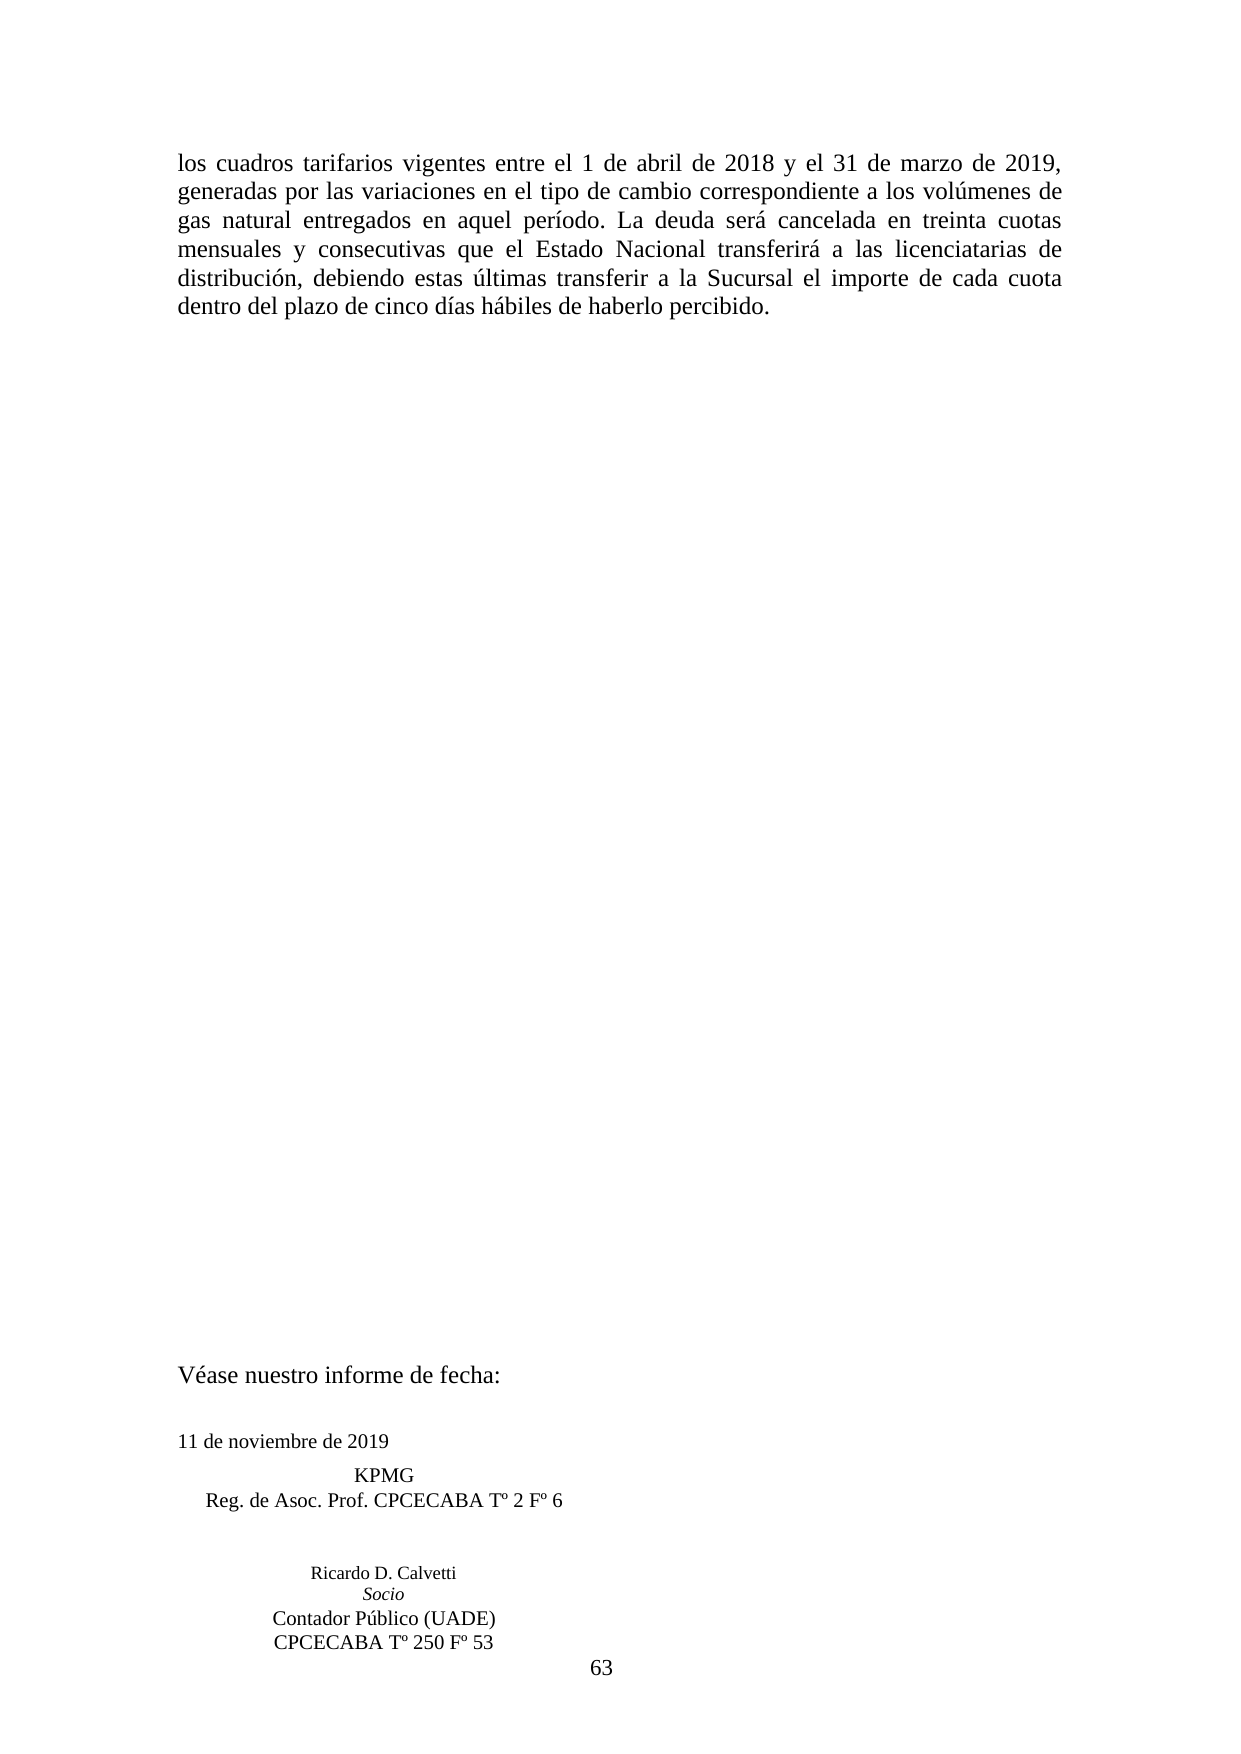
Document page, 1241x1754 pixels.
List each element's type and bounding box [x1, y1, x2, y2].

text [177, 148, 1063, 320]
